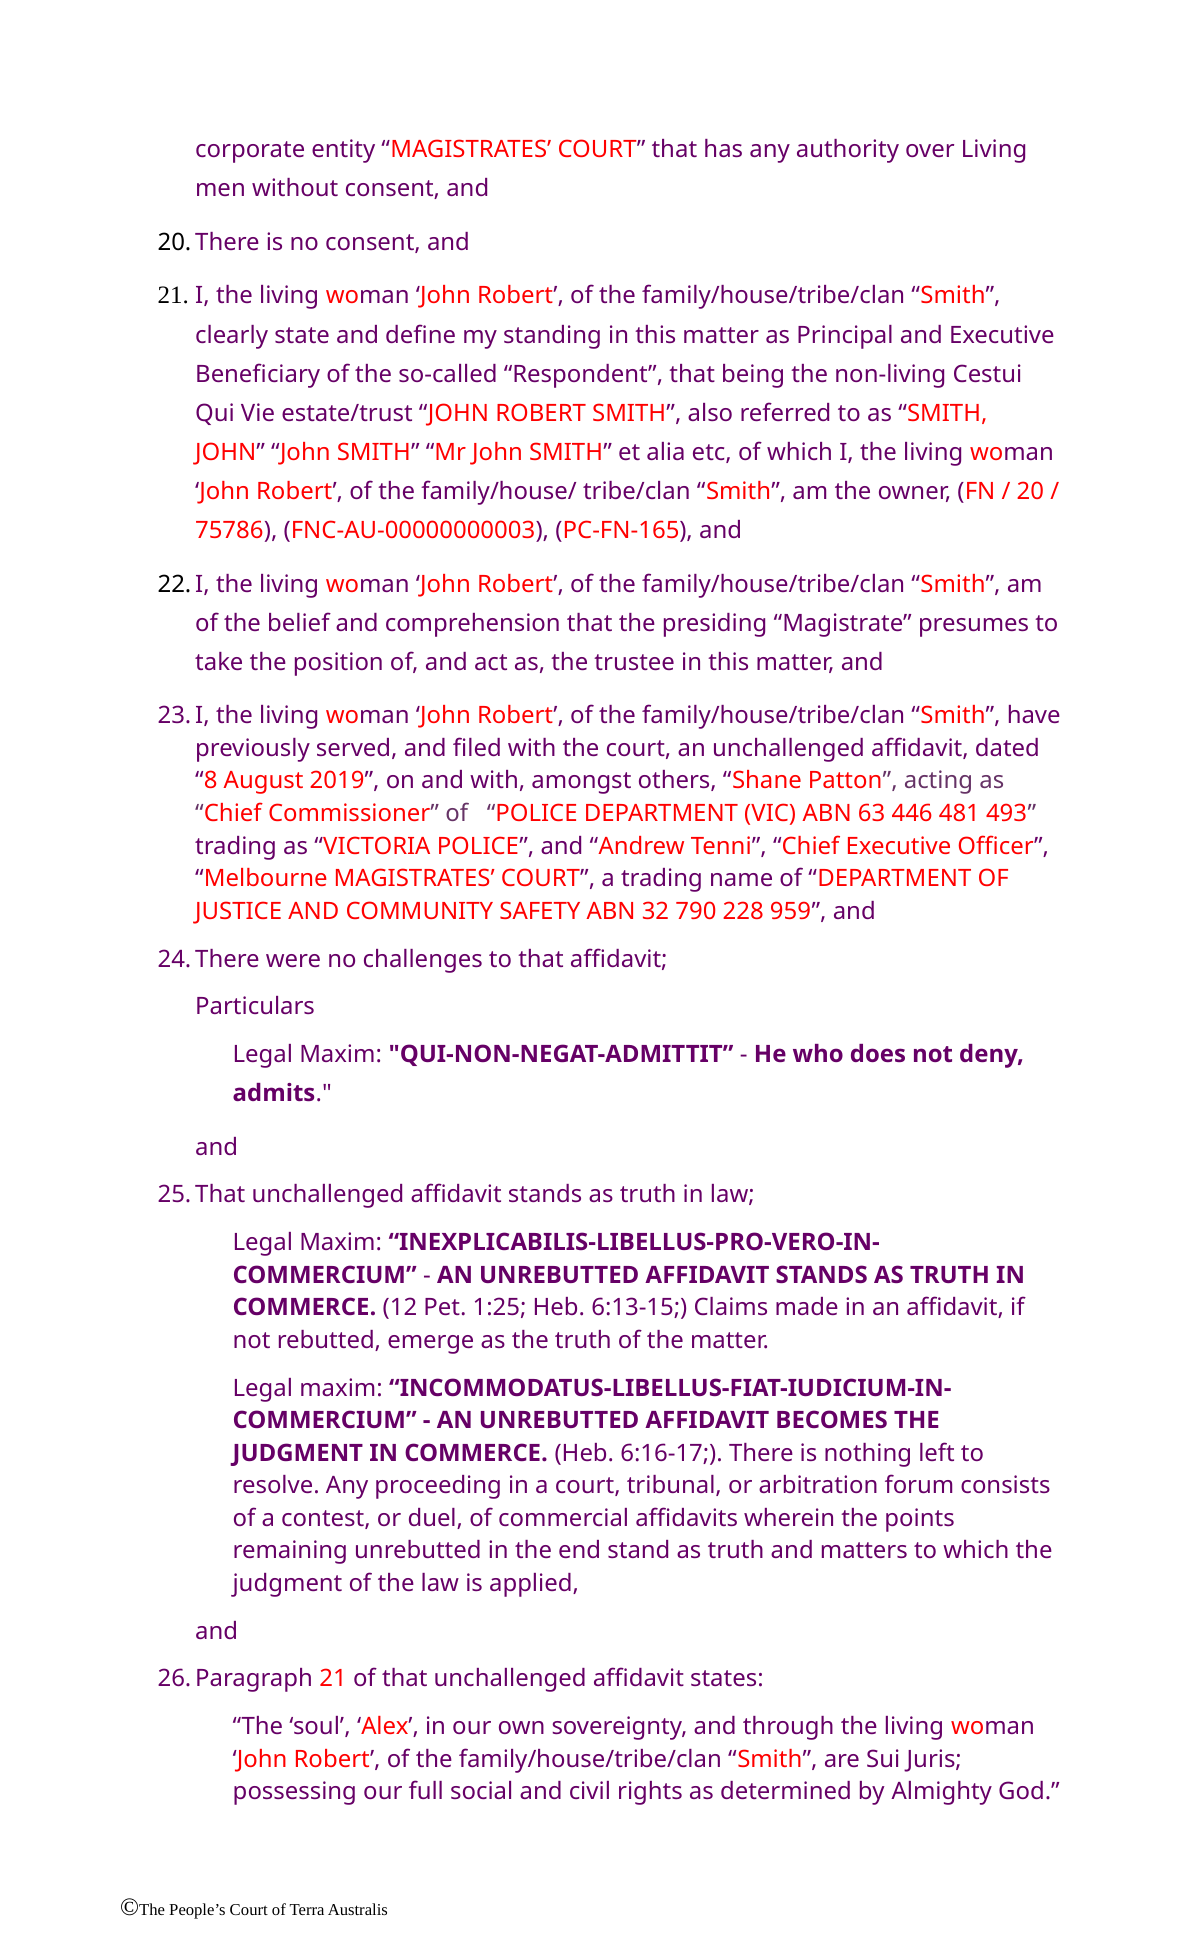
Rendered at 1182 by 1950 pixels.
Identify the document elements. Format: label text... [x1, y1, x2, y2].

list Paragraph 21 of that unchallenged affidavit states: [157, 1661, 1061, 1694]
list I, the living woman ‘John Robert’, of the family/house/tribe/clan “Smith”, clearly state and define my standing in this matter as Principal and Executive Beneficiary of the so-called “Respondent”, that being the non-living Cestui Qui Vie estate/trust “JOHN ROBERT SMITH”, also referred to as “SMITH, JOHN” “John SMITH” “Mr John SMITH” et alia etc, of which I, the living woman ‘John Robert’, of the family/house/ tribe/clan “Smith”, am the owner, (FN / 20 / 75786), (FNC-AU-00000000003), (PC-FN-165), and [157, 278, 1061, 545]
text Legal maxim: “INCOMMODATUS-LIBELLUS-FIAT-IUDICIUM-IN-COMMERCIUM” - AN UNREBUTTED AFFIDAVIT BECOMES THE JUDGMENT IN COMMERCE. (Heb. 6:16-17;). There is nothing left to resolve. Any proceeding in a court, tribunal, or arbitration forum consists of a contest, or duel, of commercial affidavits wherein the points remaining unrebutted in the end stand as truth and matters to which the judgment of the law is applied, [579, 1370, 1061, 1598]
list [157, 132, 1061, 204]
list There is no consent, and [157, 225, 1061, 257]
text Particulars [195, 989, 1061, 1022]
text “The ‘soul’, ‘Alex’, in our own sovereignty, and through the living woman ‘John Robert’, of the family/house/tribe/clan “Smith”, are Sui Juris; possessing our full social and civil rights as determined by Almighty God.” [232, 1709, 1061, 1807]
text Legal Maxim: “INEXPLICABILIS-LIBELLUS-PRO-VERO-IN-COMMERCIUM” - AN UNREBUTTED AFFIDAVIT STANDS AS TRUTH IN COMMERCE. (12 Pet. 1:25; Heb. 6:13-15;) Claims made in an affidavit, if not rebutted, emerge as the truth of the matter. [232, 1225, 1061, 1355]
text and [195, 1613, 1061, 1646]
list I, the living woman ‘John Robert’, of the family/house/tribe/clan “Smith”, have previously served, and filed with the court, an unchallenged affidavit, dated “8 August 2019”, on and with, amongst others, “Shane Patton”, acting as “Chief Commissioner” of “POLICE DEPARTMENT (VIC) ABN 63 446 481 493” trading as “VICTORIA POLICE”, and “Andrew Tenni”, “Chief Executive Officer”, “Melbourne MAGISTRATES’ COURT”, a trading name of “DEPARTMENT OF JUSTICE AND COMMUNITY SAFETY ABN 32 790 228 959”, and [157, 698, 1061, 926]
list There were no challenges to that affidavit; [157, 941, 1061, 974]
list That unchallenged affidavit stands as truth in law; [157, 1177, 1061, 1210]
list I, the living woman ‘John Robert’, of the family/house/tribe/clan “Smith”, am of the belief and comprehension that the presiding “Magistrate” presumes to take the position of, and act as, the trustee in this matter, and [157, 566, 1061, 677]
text Legal Maxim: "QUI-NON-NEGAT-ADMITTIT” - He who does not deny, admits." [232, 1037, 1061, 1108]
text and [195, 1130, 1061, 1162]
